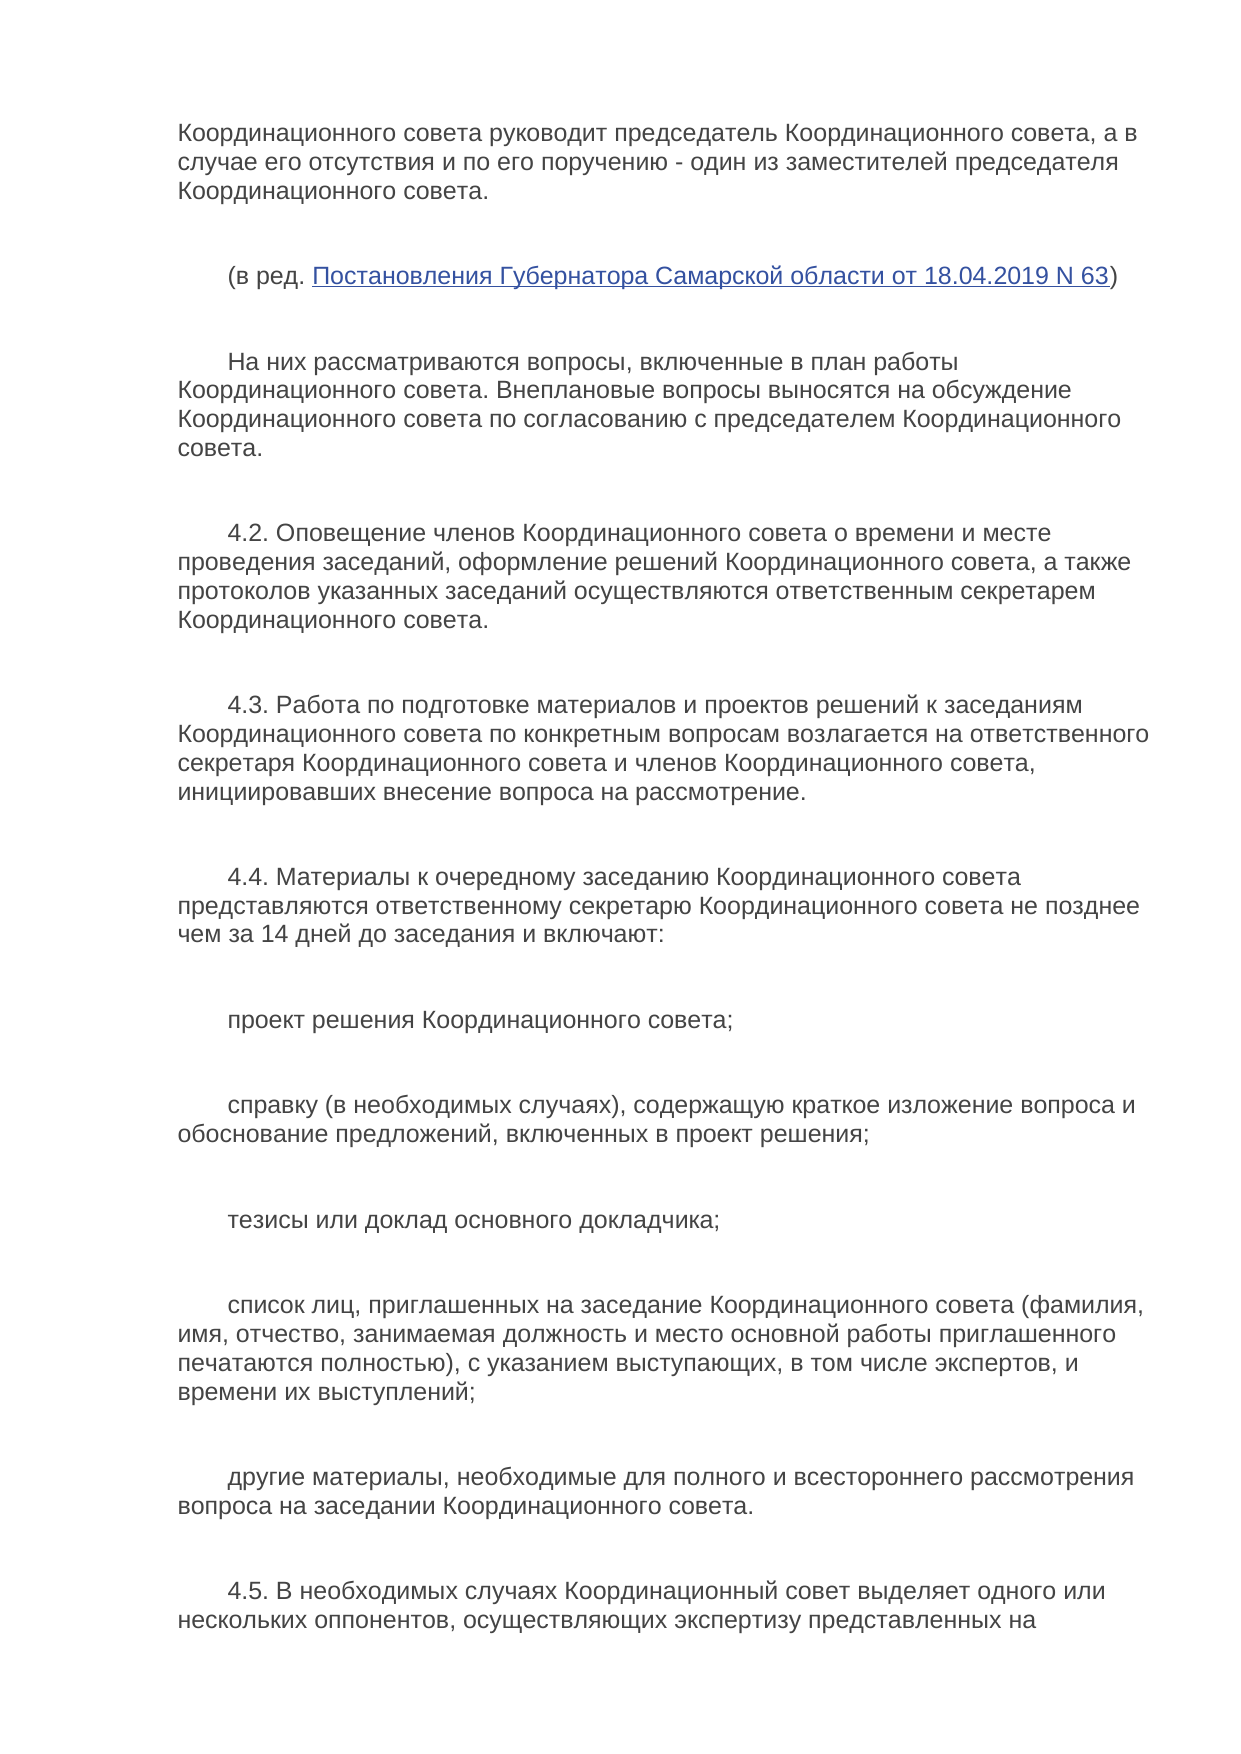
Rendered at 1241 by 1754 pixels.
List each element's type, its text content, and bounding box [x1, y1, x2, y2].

text 4.3. Работа по подготовке материалов и проектов решений к заседаниям Координационного совета по конкретным вопросам возлагается на ответственного секретаря Координационного совета и членов Координационного совета, инициировавших внесение вопроса на рассмотрение. [177, 690, 1152, 833]
text 4.2. Оповещение членов Координационного совета о времени и месте проведения заседаний, оформление решений Координационного совета, а также протоколов указанных заседаний осуществляются ответственным секретарем Координационного совета. [177, 518, 1152, 661]
text 4.4. Материалы к очередному заседанию Координационного совета представляются ответственному секретарю Координационного совета не позднее чем за 14 дней до заседания и включают: [177, 862, 1152, 976]
text тезисы или доклад основного докладчика; [177, 1205, 1152, 1262]
text проект решения Координационного совета; [177, 1005, 1152, 1062]
text список лиц, приглашенных на заседание Координационного совета (фамилия, имя, отчество, занимаемая должность и место основной работы приглашенного печатаются полностью), с указанием выступающих, в том числе экспертов, и времени их выступлений; [177, 1290, 1152, 1433]
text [177, 118, 1152, 232]
text справку (в необходимых случаях), содержащую краткое изложение вопроса и обоснование предложений, включенных в проект решения; [177, 1091, 1152, 1176]
text (в ред. Постановления Губернатора Самарской области от 18.04.2019 N 63) [177, 261, 1152, 318]
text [177, 1576, 1152, 1634]
text другие материалы, необходимые для полного и всестороннего рассмотрения вопроса на заседании Координационного совета. [177, 1462, 1152, 1548]
text На них рассматриваются вопросы, включенные в план работы Координационного совета. Внеплановые вопросы выносятся на обсуждение Координационного совета по согласованию с председателем Координационного совета. [177, 347, 1152, 490]
